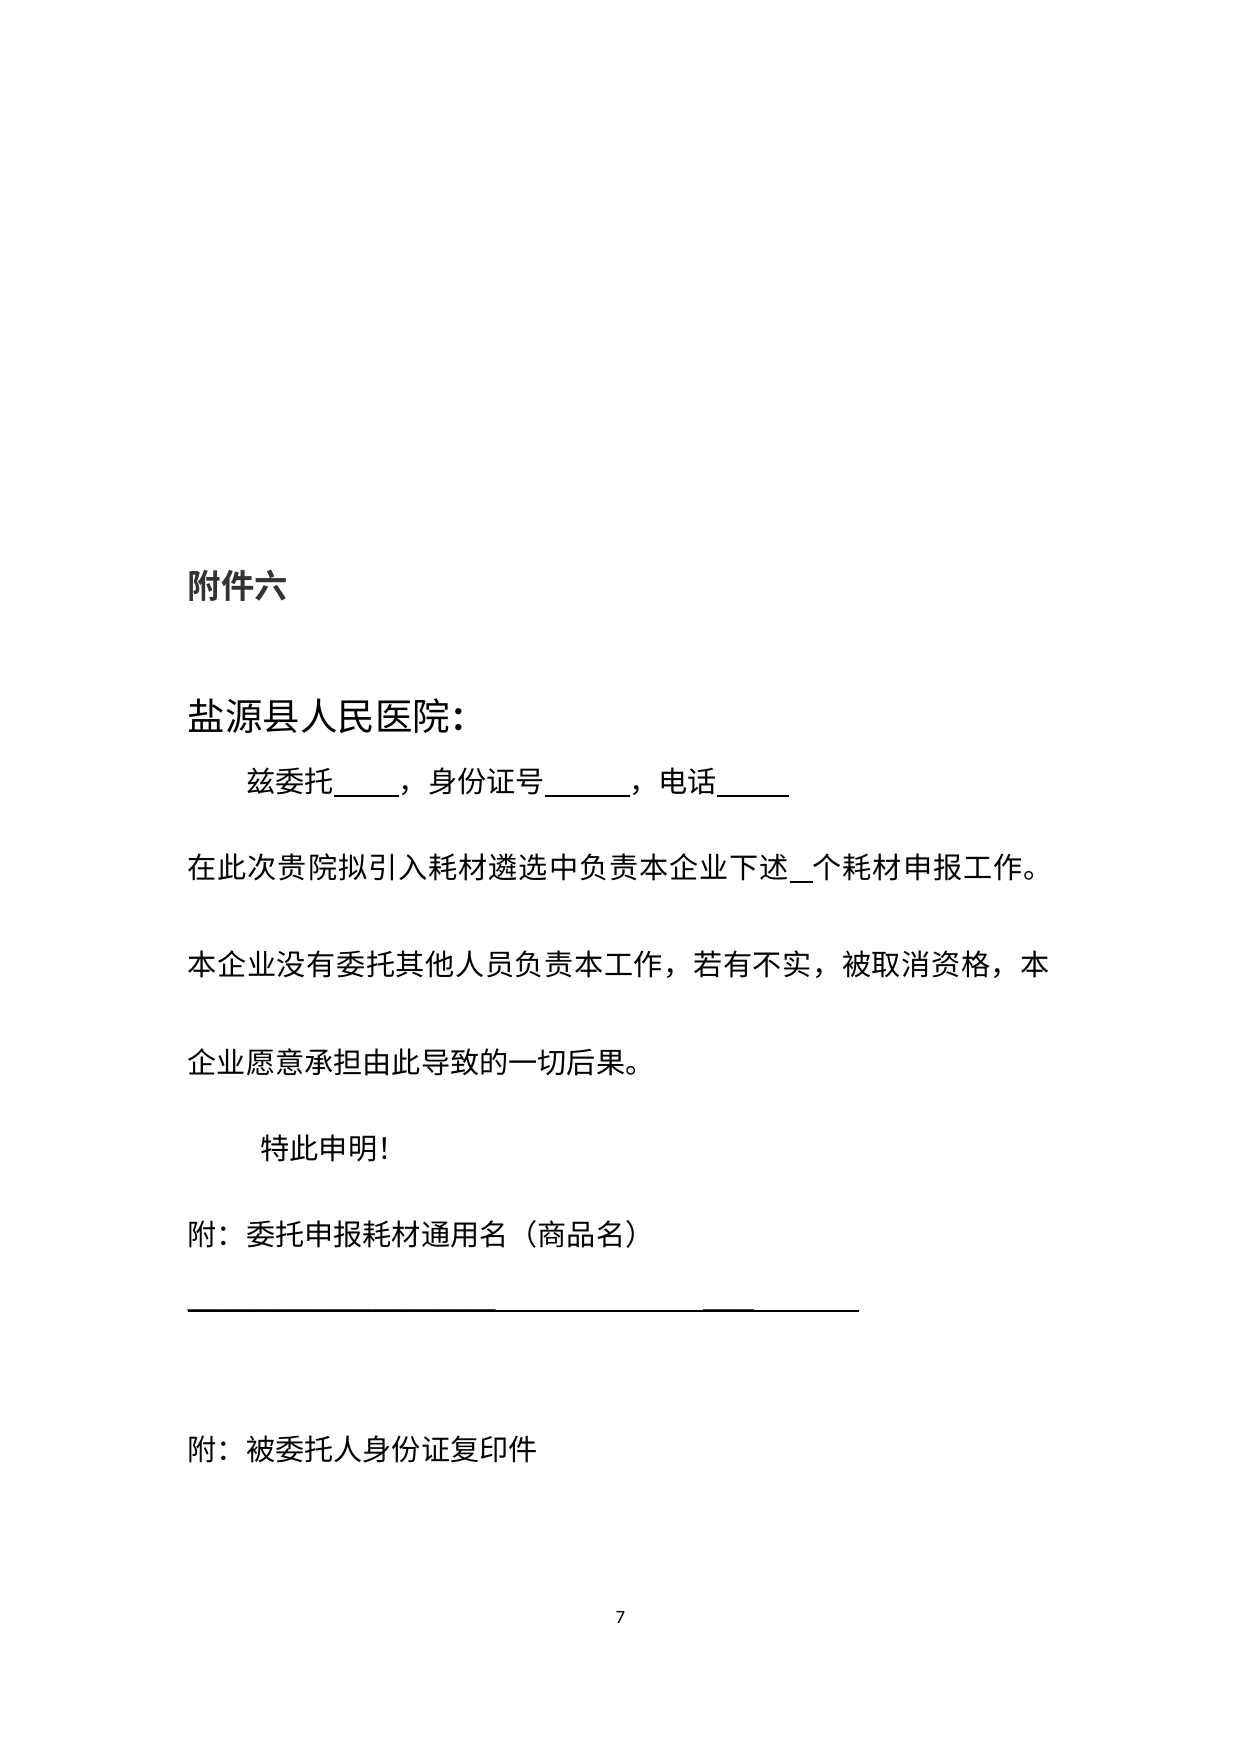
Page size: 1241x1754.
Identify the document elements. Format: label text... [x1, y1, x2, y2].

text ______________________________ _____ [187, 1265, 1053, 1330]
text 附：被委托人身份证复印件 [187, 1415, 1053, 1480]
text 盐源县人民医院： [187, 682, 1053, 747]
text 附：委托申报耗材通用名（商品名） [187, 1200, 1053, 1265]
text 在此次贵院拟引入耗材遴选中负责本企业下述 个耗材申报工作。本企业没有委托其他人员负责本工作，若有不实，被取消资格，本企业愿意承担由此导致的一切后果。 [187, 833, 1053, 1093]
text 特此申明！ [187, 1114, 1053, 1179]
text 附件六 [187, 552, 1053, 617]
text 兹委托 ，身份证号 ，电话 [187, 747, 1053, 812]
